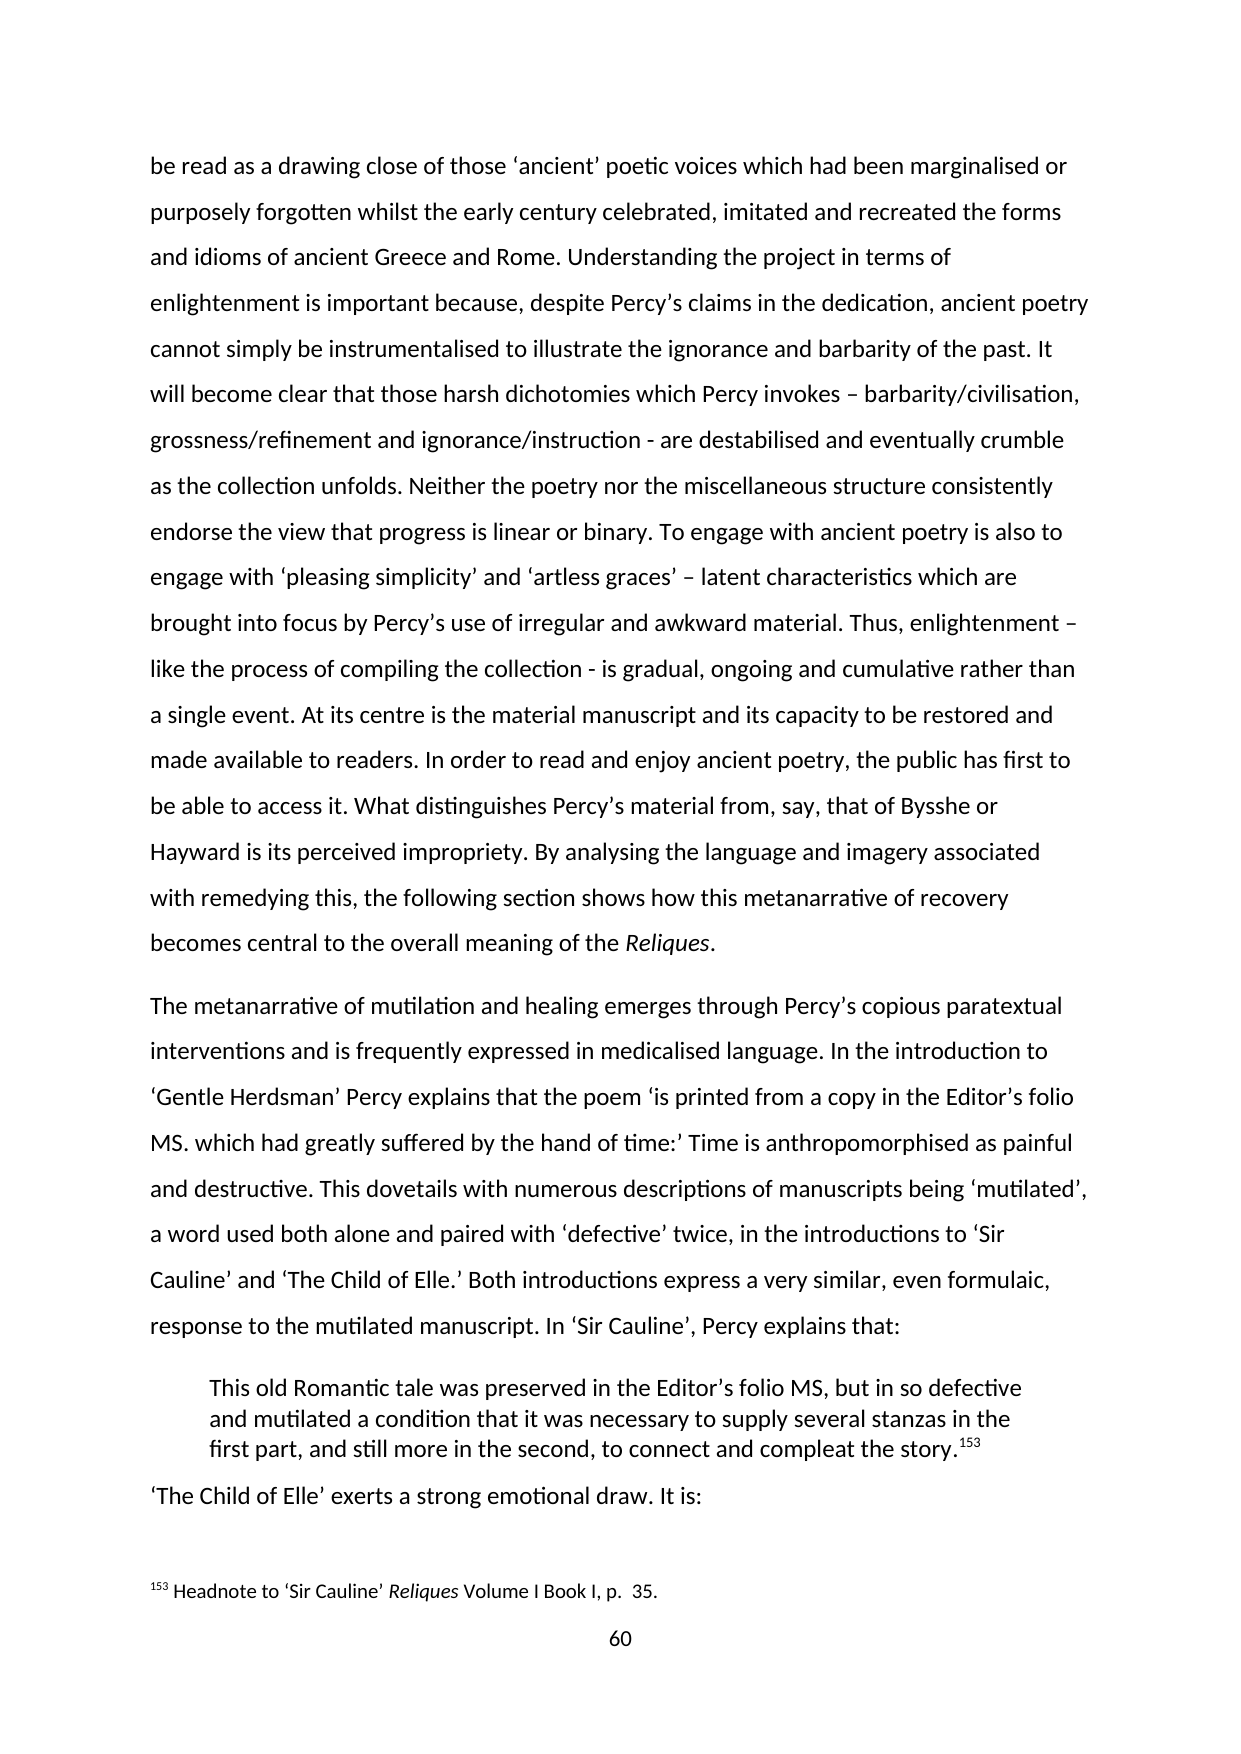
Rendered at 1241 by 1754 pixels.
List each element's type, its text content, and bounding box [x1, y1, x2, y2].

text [150, 150, 1090, 958]
text ‘The Child of Elle’ exerts a strong emotional draw. It is: [150, 1481, 1090, 1511]
text The metanarrative of mutilation and healing emerges through Percy’s copious paratextual interventions and is frequently expressed in medicalised language. In the introduction to ‘Gentle Herdsman’ Percy explains that the poem ‘is printed from a copy in the Editor’s folio MS. which had greatly suffered by the hand of time:’ Time is anthropomorphised as painful and destructive. This dovetails with numerous descriptions of manuscripts being ‘mutilated’, a word used both alone and paired with ‘defective’ twice, in the introductions to ‘Sir Cauline’ and ‘The Child of Elle.’ Both introductions express a very similar, even formulaic, response to the mutilated manuscript. In ‘Sir Cauline’, Percy explains that: [150, 990, 1090, 1340]
text This old Romantic tale was preserved in the Editor’s folio MS, but in so defective and mutilated a condition that it was necessary to supply several stanzas in the first part, and still more in the second, to connect and compleat the story. [209, 1372, 1031, 1464]
